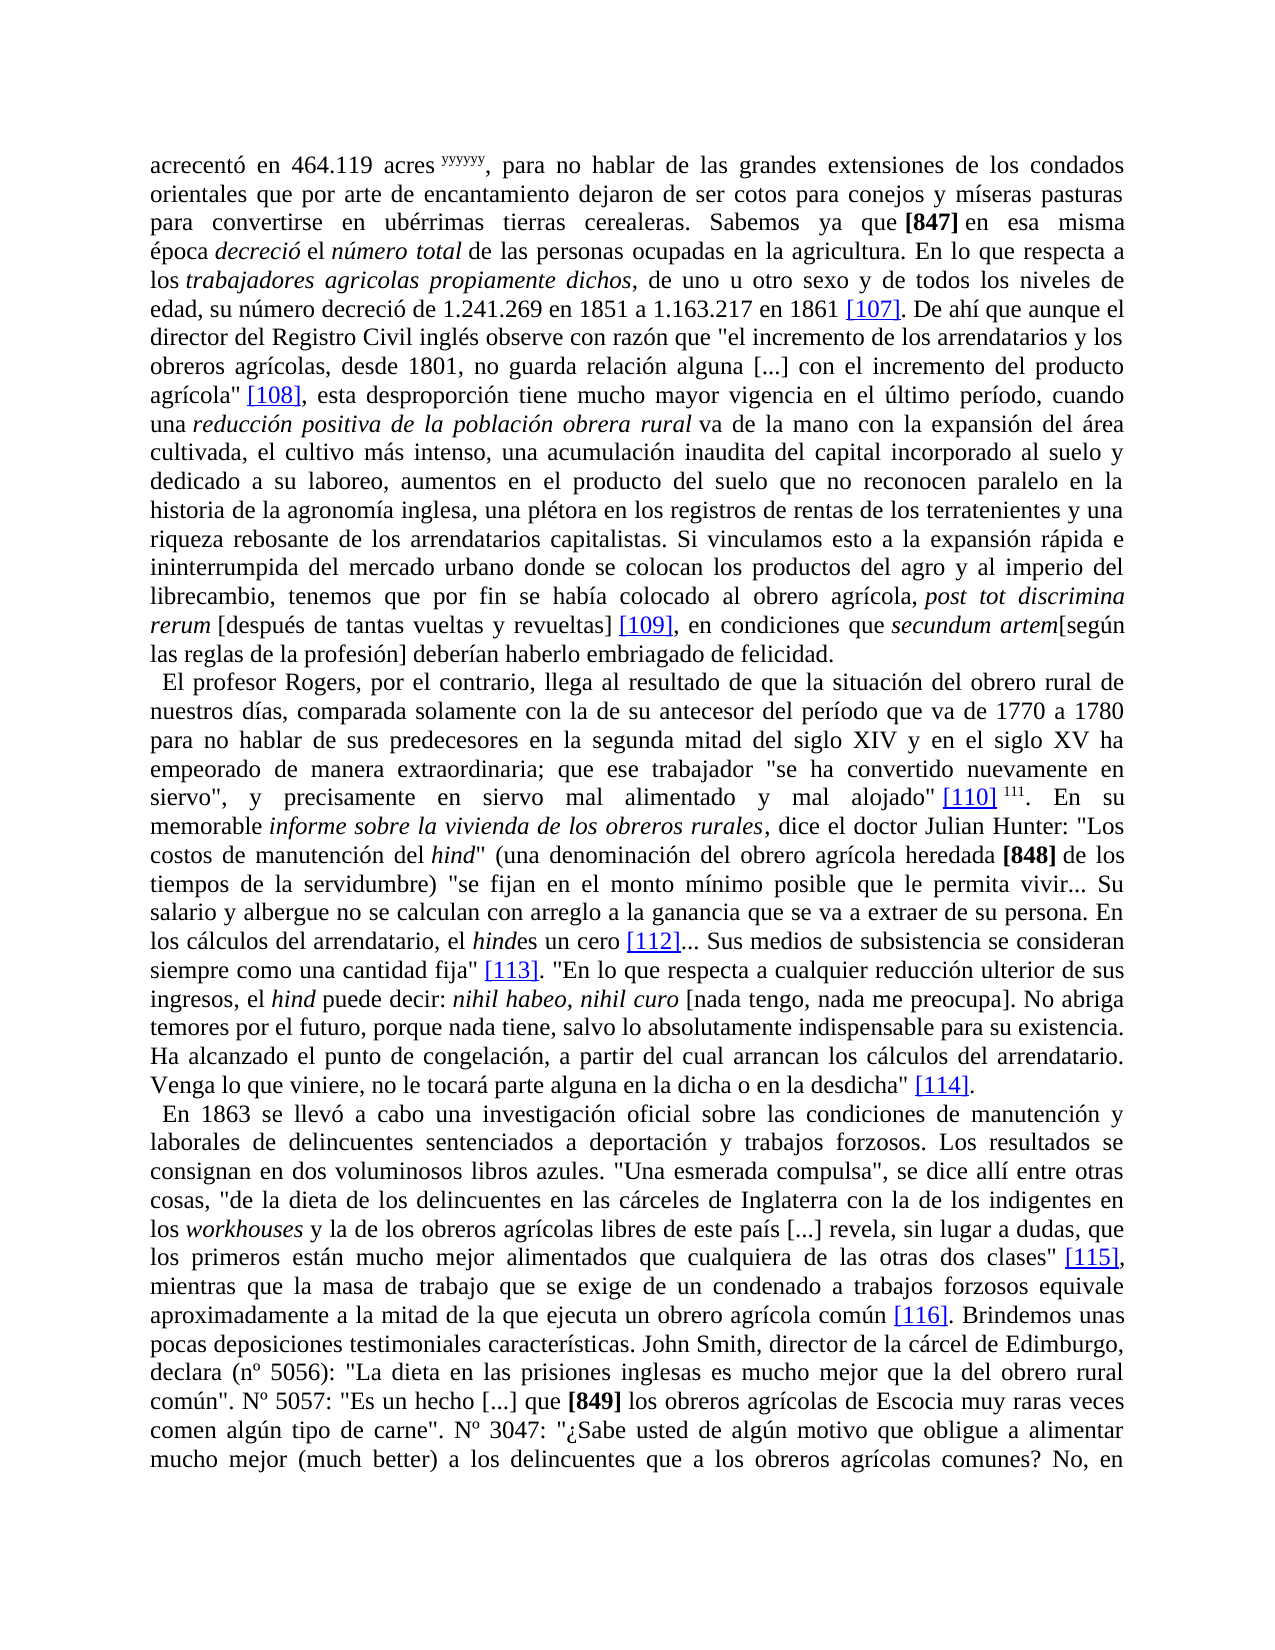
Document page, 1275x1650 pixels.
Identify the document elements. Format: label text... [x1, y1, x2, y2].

text El profesor Rogers, por el contrario, llega al resultado de que la situación del obrero rural de nuestros días, comparada solamente con la de su antecesor del período que va de 1770 a 1780 para no hablar de sus predecesores en la segunda mitad del siglo XIV y en el siglo XV ha empeorado de manera extraordinaria; que ese trabajador "se ha convertido nuevamente en siervo", y precisamente en siervo mal alimentado y mal alojado" [110] 111. En su memorable informe sobre la vivienda de los obreros rurales, dice el doctor Julian Hunter: "Los costos de manutención del hind" (una denominación del obrero agrícola heredada [848] de los tiempos de la servidumbre) "se fijan en el monto mínimo posible que le permita vivir... Su salario y albergue no se calculan con arreglo a la ganancia que se va a extraer de su persona. En los cálculos del arrendatario, el hindes un cero [112]... Sus medios de subsistencia se consideran siempre como una cantidad fija" [113]. "En lo que respecta a cualquier reducción ulterior de sus ingresos, el hind puede decir: nihil habeo, nihil curo [nada tengo, nada me preocupa]. No abriga temores por el futuro, porque nada tiene, salvo lo absolutamente indispensable para su existencia. Ha alcanzado el punto de congelación, a partir del cual arrancan los cálculos del arrendatario. Venga lo que viniere, no le tocará parte alguna en la dicha o en la desdicha" [114]. [150, 667, 1125, 1099]
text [150, 1099, 1125, 1472]
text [150, 150, 1125, 667]
